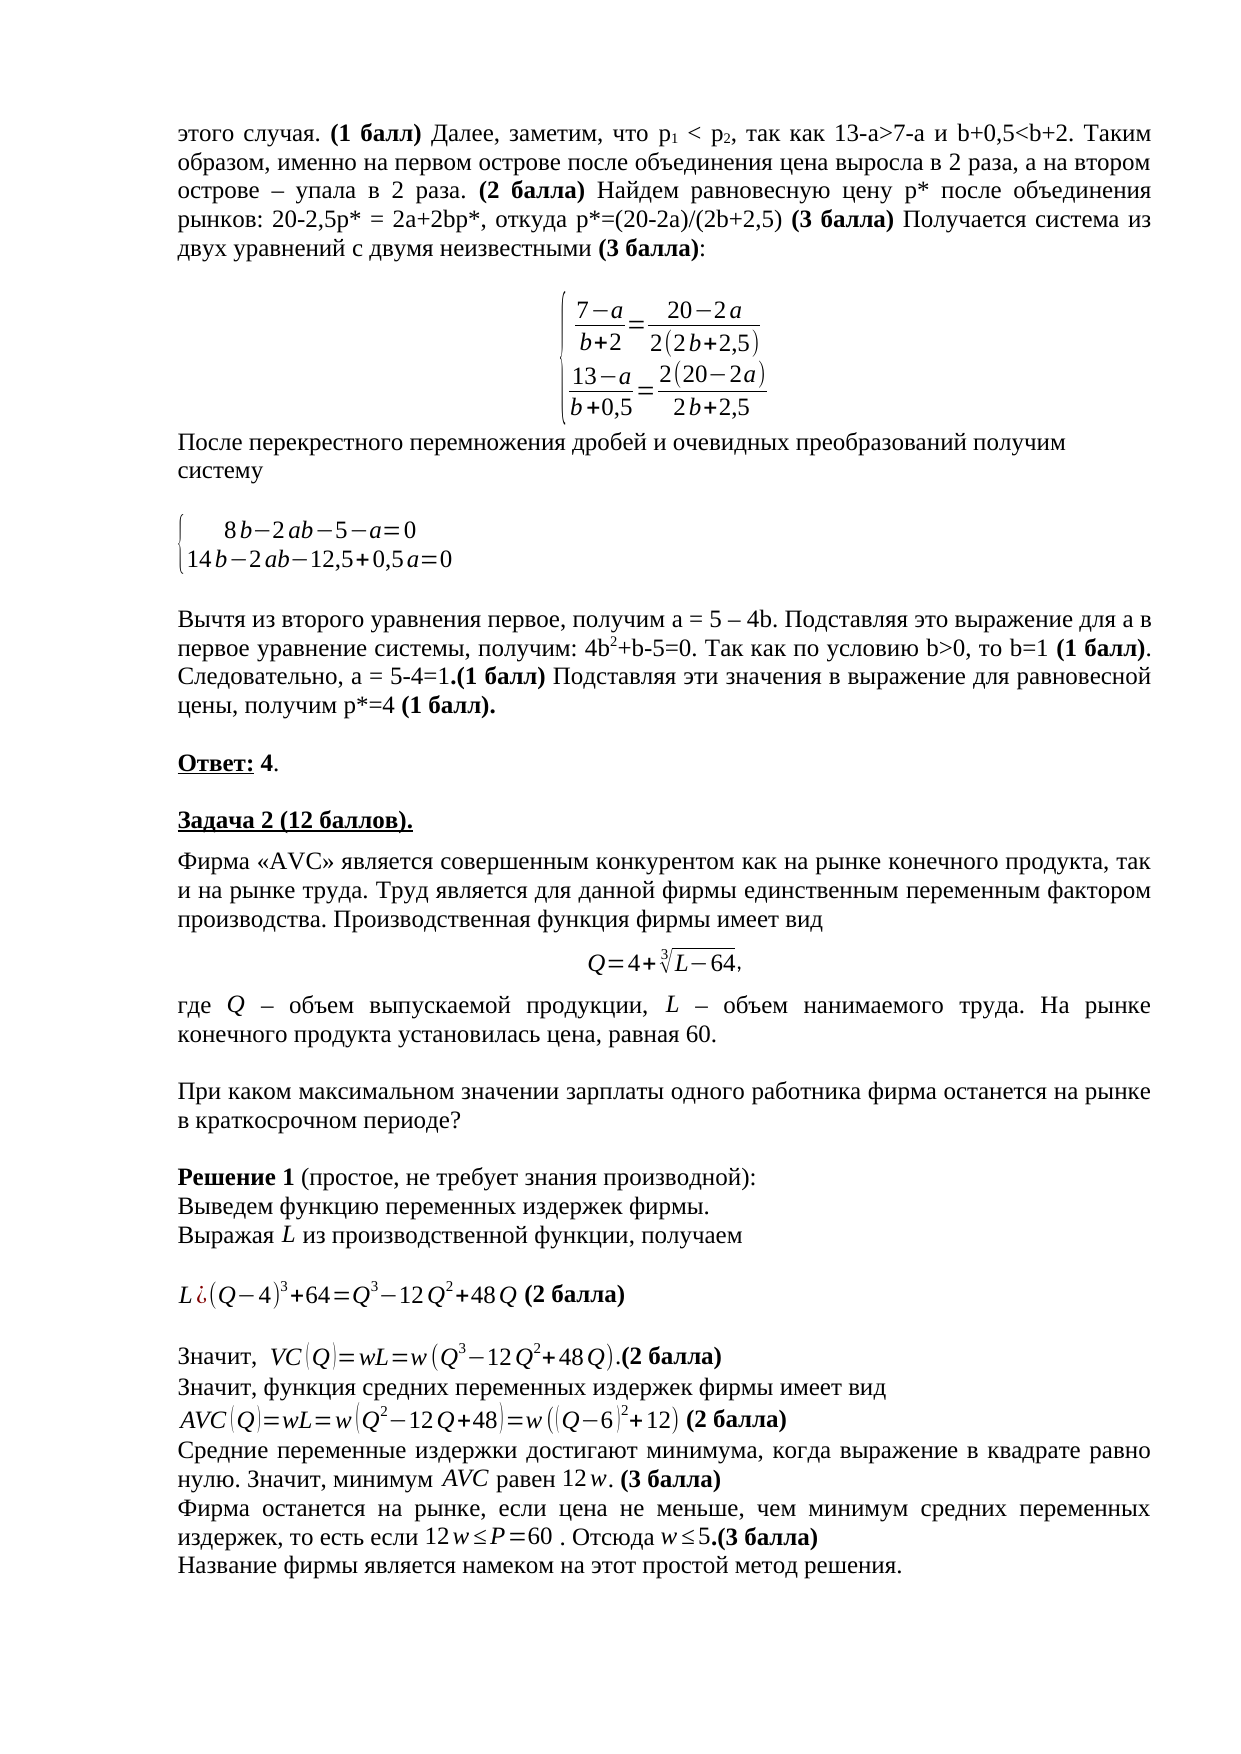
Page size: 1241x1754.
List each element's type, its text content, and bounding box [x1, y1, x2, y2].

text При каком максимальном значении зарплаты одного работника фирма останется на рынке в краткосрочном периоде? [177, 1076, 1152, 1134]
text Значит, функция средних переменных издержек фирмы имеет вид [177, 1372, 1152, 1401]
text Фирма «AVC» является совершенным конкурентом как на рынке конечного продукта, так и на рынке труда. Труд является для данной фирмы единственным переменным фактором производства. Производственная функция фирмы имеет вид [177, 846, 1152, 933]
text Ответ: 4. [177, 748, 1152, 776]
list , [177, 945, 1152, 977]
text (2 балла) [177, 1277, 1152, 1310]
text Средние переменные издержки достигают минимума, когда выражение в квадрате равно нулю. Значит, минимум равен . (3 балла) [177, 1435, 1152, 1493]
text Выведем функцию переменных издержек фирмы. [177, 1191, 1152, 1220]
text Фирма останется на рынке, если цена не меньше, чем минимум средних переменных издержек, то есть если . Отсюда .(3 балла) [177, 1493, 1152, 1550]
text (2 балла) [177, 1401, 1152, 1435]
text Решение 1 (простое, не требует знания производной): [177, 1162, 1152, 1191]
text Значит, .(2 балла) [177, 1339, 1152, 1372]
text Вычтя из второго уравнения первое, получим a = 5 – 4b. Подставляя это выражение для a в первое уравнение системы, получим: 4b2+b-5=0. Так как по условию b>0, то b=1 (1 балл). Следовательно, a = 5-4=1.(1 балл) Подставляя эти значения в выражение для равновесной цены, получим p*=4 (1 балл). [177, 604, 1152, 719]
text После перекрестного перемножения дробей и очевидных преобразований получим систему [177, 427, 1152, 484]
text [177, 118, 1152, 262]
text Выражая из производственной функции, получаем [177, 1220, 1152, 1249]
text Задача 2 (12 баллов). [177, 805, 1152, 834]
text где – объем выпускаемой продукции, – объем нанимаемого труда. На рынке конечного продукта установилась цена, равная 60. [177, 990, 1152, 1047]
text Название фирмы является намеком на этот простой метод решения. [177, 1550, 1152, 1579]
